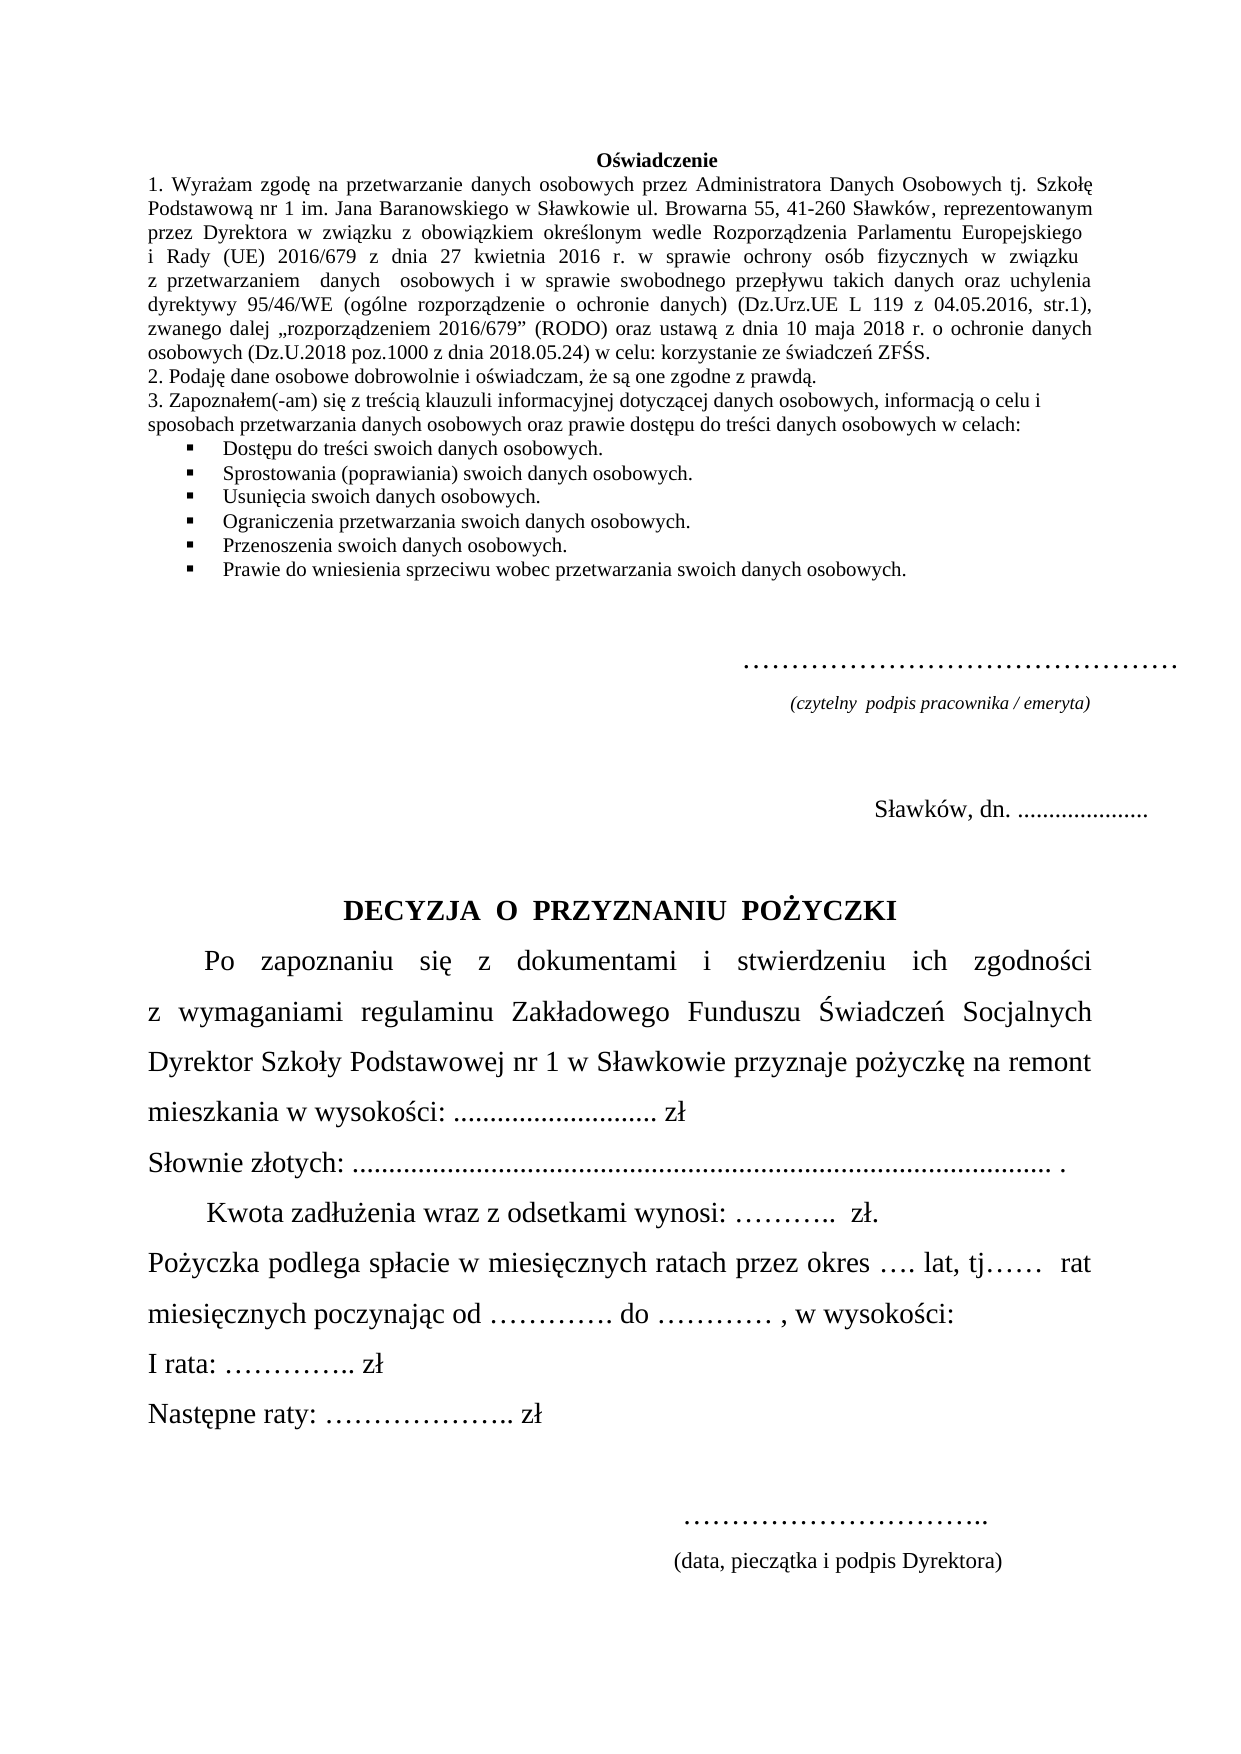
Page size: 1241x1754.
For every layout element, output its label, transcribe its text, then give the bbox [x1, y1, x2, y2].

text Pożyczka podlega spłacie w miesięcznych ratach przez okres …. lat, tj…… rat miesięcznych poczynając od …………. do ………… , w wysokości: [148, 1245, 1093, 1329]
text 3. Zapoznałem(-am) się z treścią klauzuli informacyjnej dotyczącej danych osobowych, informacją o celu i sposobach przetwarzania danych osobowych oraz prawie dostępu do treści danych osobowych w celach: [148, 388, 1093, 436]
text (czytelny podpis pracownika / emeryta) [148, 692, 1179, 713]
text Słownie złotych: ................................................................................................ . [148, 1145, 1093, 1178]
text Następne raty: ……………….. zł [148, 1396, 1093, 1430]
text DECYZJA O PRZYZNANIU POŻYCZKI [148, 893, 1093, 927]
text 2. Podaję dane osobowe dobrowolnie i oświadczam, że są one zgodne z prawdą. [148, 364, 1093, 388]
text ………………………….. [148, 1497, 1093, 1531]
text Dostępu do treści swoich danych osobowych. [185, 436, 1093, 460]
text I rata: ………….. zł [148, 1346, 1093, 1379]
text (data, pieczątka i podpis Dyrektora) [148, 1547, 1093, 1574]
text Usunięcia swoich danych osobowych. [185, 484, 1093, 508]
text Ograniczenia przetwarzania swoich danych osobowych. [185, 508, 1093, 533]
text Oświadczenie [221, 148, 1093, 172]
text Po zapoznaniu się z dokumentami i stwierdzeniu ich zgodności z wymaganiami regulaminu Zakładowego Funduszu Świadczeń Socjalnych Dyrektor Szkoły Podstawowej nr 1 w Sławkowie przyznaje pożyczkę na remont mieszkania w wysokości: ............................ zł [148, 943, 1093, 1128]
text Sprostowania (poprawiania) swoich danych osobowych. [185, 460, 1093, 484]
text ……………………………………… [148, 642, 1179, 675]
text Prawie do wniesienia sprzeciwu wobec przetwarzania swoich danych osobowych. [185, 557, 1093, 626]
text 1. Wyrażam zgodę na przetwarzanie danych osobowych przez Administratora Danych Osobowych tj. Szkołę Podstawową nr 1 im. Jana Baranowskiego w Sławkowie ul. Browarna 55, 41-260 Sławków, reprezentowanym przez Dyrektora w związku z obowiązkiem określonym wedle Rozporządzenia Parlamentu Europejskiego i Rady (UE) 2016/679 z dnia 27 kwietnia 2016 r. w sprawie ochrony osób fizycznych w związku z przetwarzaniem danych osobowych i w sprawie swobodnego przepływu takich danych oraz uchylenia dyrektywy 95/46/WE (ogólne rozporządzenie o ochronie danych) (Dz.Urz.UE L 119 z 04.05.2016, str.1), zwanego dalej „rozporządzeniem 2016/679” (RODO) oraz ustawą z dnia 10 maja 2018 r. o ochronie danych osobowych (Dz.U.2018 poz.1000 z dnia 2018.05.24) w celu: korzystanie ze świadczeń ZFŚS. [148, 172, 1093, 364]
text Kwota zadłużenia wraz z odsetkami wynosi: ……….. zł. [148, 1195, 1093, 1229]
text Przenoszenia swoich danych osobowych. [185, 533, 1093, 557]
